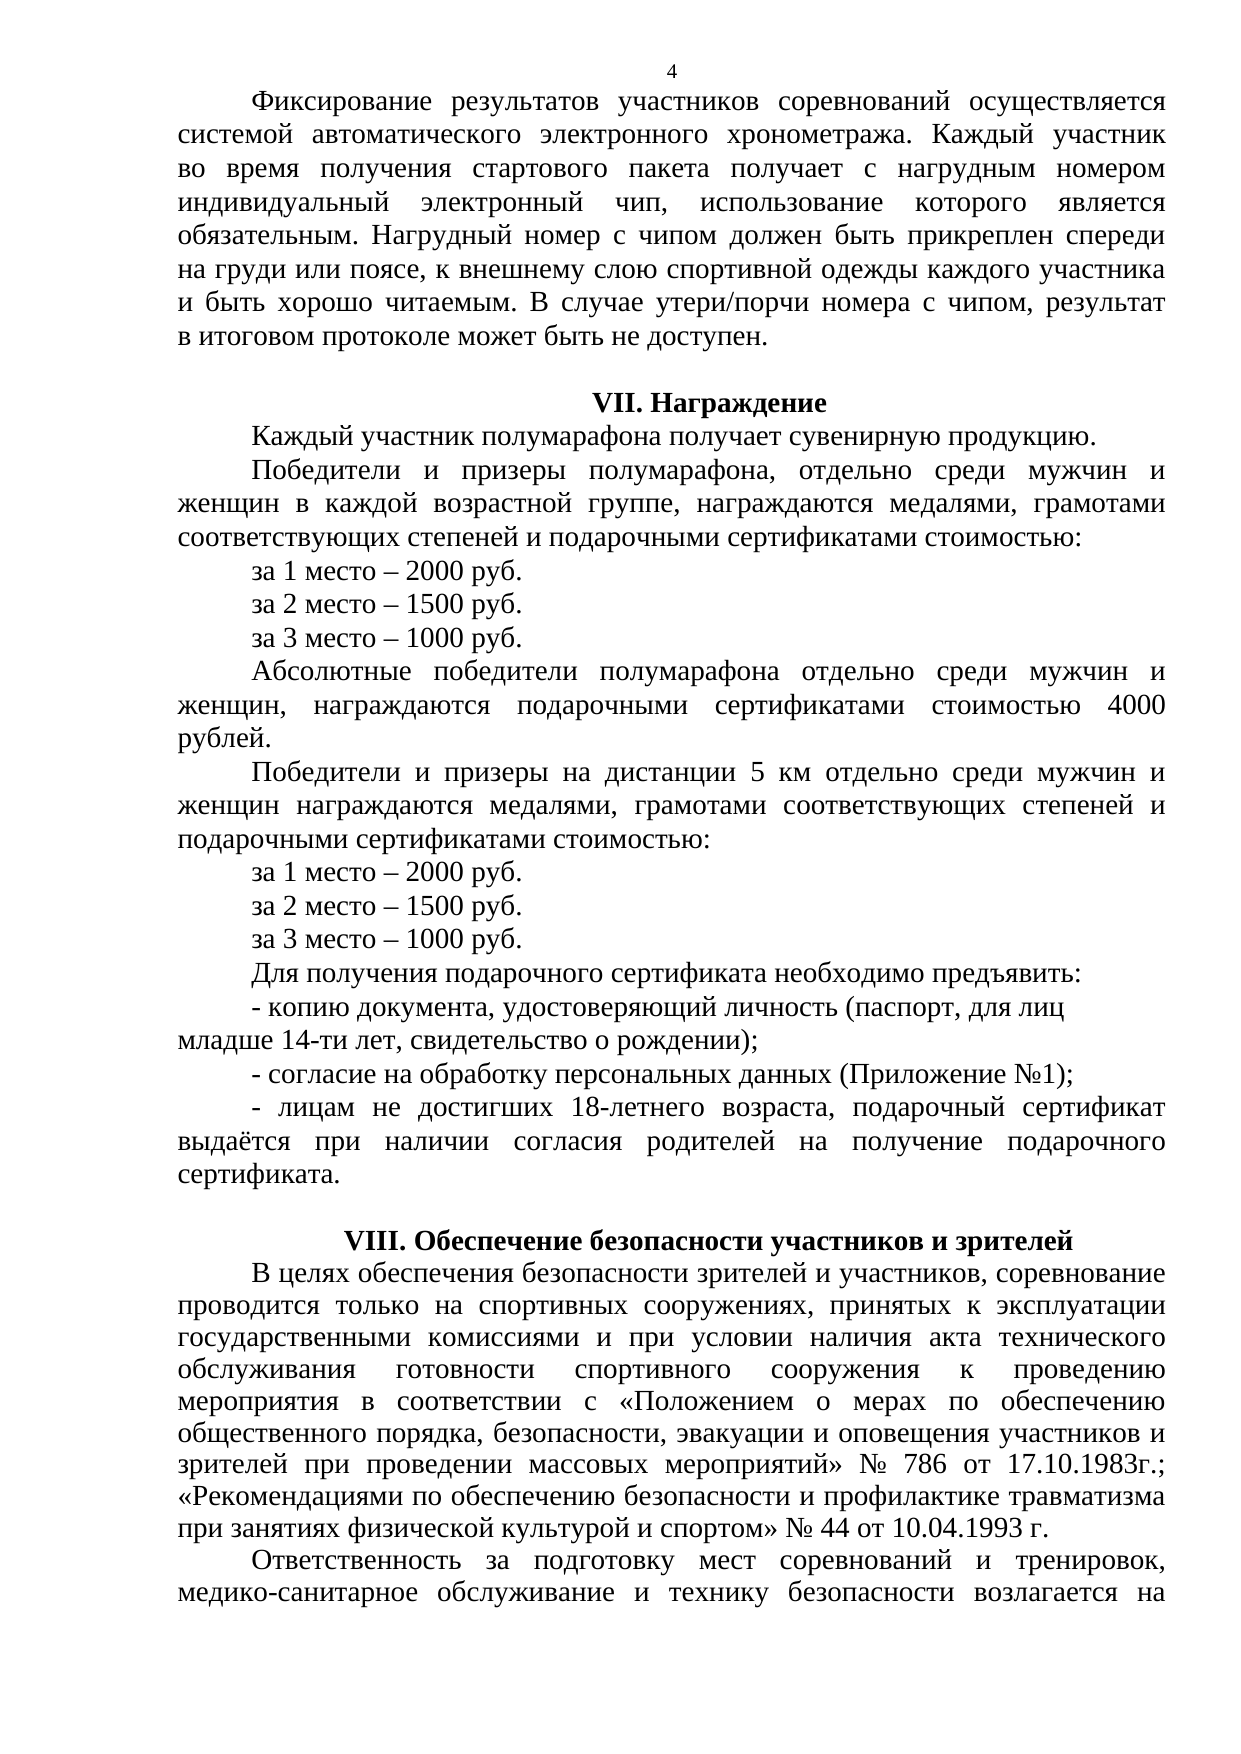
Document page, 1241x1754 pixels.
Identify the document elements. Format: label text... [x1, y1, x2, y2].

text - согласие на обработку персональных данных (Приложение №1); [177, 1056, 1166, 1089]
text за 1 место – 2000 руб. [177, 553, 1166, 586]
text В целях обеспечения безопасности зрителей и участников, соревнование проводится только на спортивных сооружениях, принятых к эксплуатации государственными комиссиями и при условии наличия акта технического обслуживания готовности спортивного сооружения к проведению мероприятия в соответствии с «Положением о мерах по обеспечению общественного порядка, безопасности, эвакуации и оповещения участников и зрителей при проведении массовых мероприятий» № 786 от 17.10.1983г.; «Рекомендациями по обеспечению безопасности и профилактике травматизма при занятиях физической культурой и спортом» № 44 от 10.04.1993 г. [177, 1257, 1166, 1544]
text за 3 место – 1000 руб. [177, 620, 1166, 653]
text за 2 место – 1500 руб. [177, 586, 1166, 620]
subtitle VIII. Обеспечение безопасности участников и зрителей [177, 1223, 1166, 1257]
text - лицам не достигших 18-летнего возраста, подарочный сертификат выдаётся при наличии согласия родителей на получение подарочного сертификата. [177, 1089, 1166, 1190]
list - копию документа, удостоверяющий личность (паспорт, для лиц младше 14-ти лет, свидетельство о рождении); [177, 989, 1166, 1056]
text Победители и призеры на дистанции 5 км отдельно среди мужчин и женщин награждаются медалями, грамотами соответствующих степеней и подарочными сертификатами стоимостью: [177, 754, 1166, 854]
text Абсолютные победители полумарафона отдельно среди мужчин и женщин, награждаются подарочными сертификатами стоимостью 4000 рублей. [177, 653, 1166, 754]
text за 3 место – 1000 руб. [177, 922, 1166, 955]
text Фиксирование результатов участников соревнований осуществляется системой автоматического электронного хронометража. Каждый участник во время получения стартового пакета получает с нагрудным номером индивидуальный электронный чип, использование которого является обязательным. Нагрудный номер с чипом должен быть прикреплен спереди на груди или поясе, к внешнему слою спортивной одежды каждого участника и быть хорошо читаемым. В случае утери/порчи номера с чипом, результат в итоговом протоколе может быть не доступен. [177, 83, 1166, 351]
text за 2 место – 1500 руб. [177, 888, 1166, 922]
text Для получения подарочного сертификата необходимо предъявить: [177, 955, 1166, 989]
text Победители и призеры полумарафона, отдельно среди мужчин и женщин в каждой возрастной группе, награждаются медалями, грамотами соответствующих степеней и подарочными сертификатами стоимостью: [177, 452, 1166, 553]
text Каждый участник полумарафона получает сувенирную продукцию. [177, 418, 1166, 452]
text за 1 место – 2000 руб. [177, 854, 1166, 888]
text VII. Награждение [252, 385, 1166, 418]
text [177, 1544, 1166, 1607]
